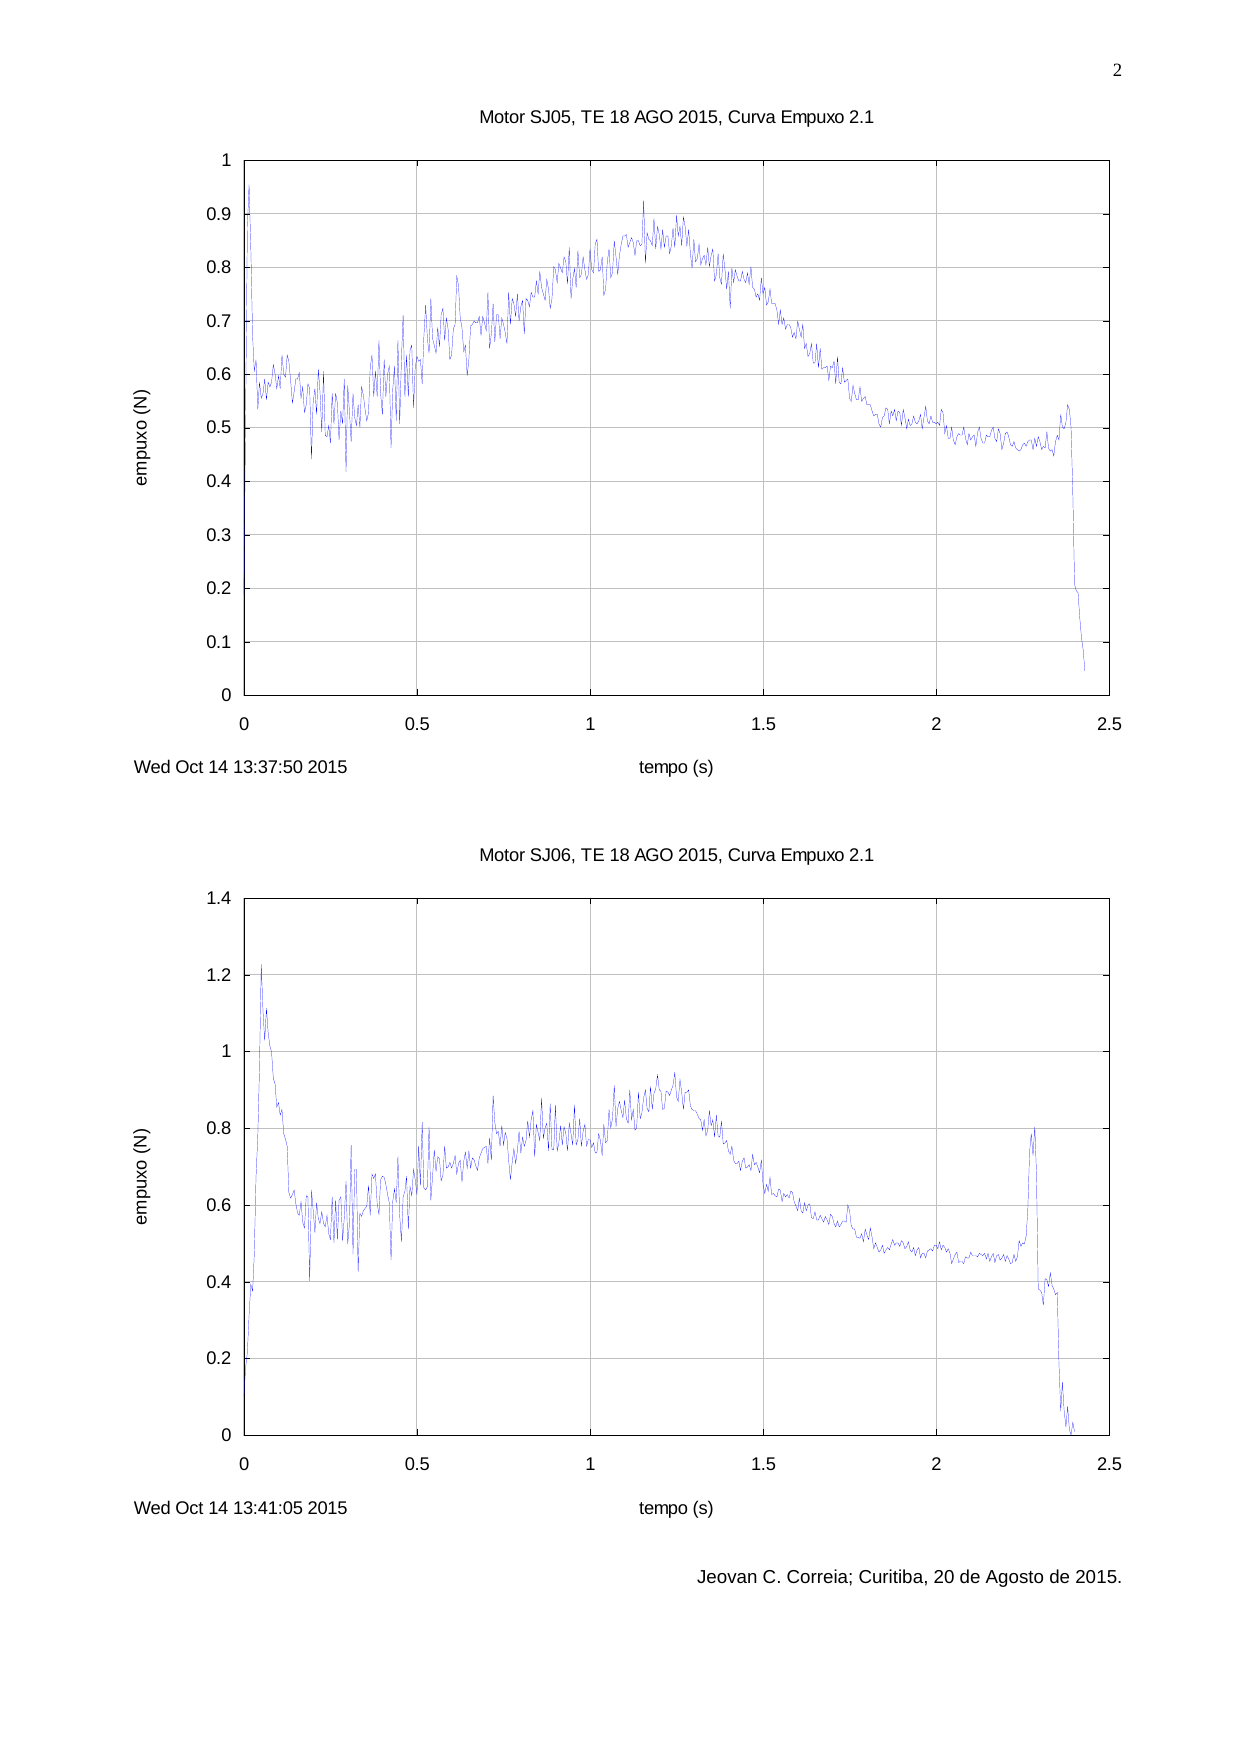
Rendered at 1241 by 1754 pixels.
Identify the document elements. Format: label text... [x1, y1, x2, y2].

text Jeovan C. Correia; Curitiba, 20 de Agosto de 2015. [118, 1566, 1122, 1587]
